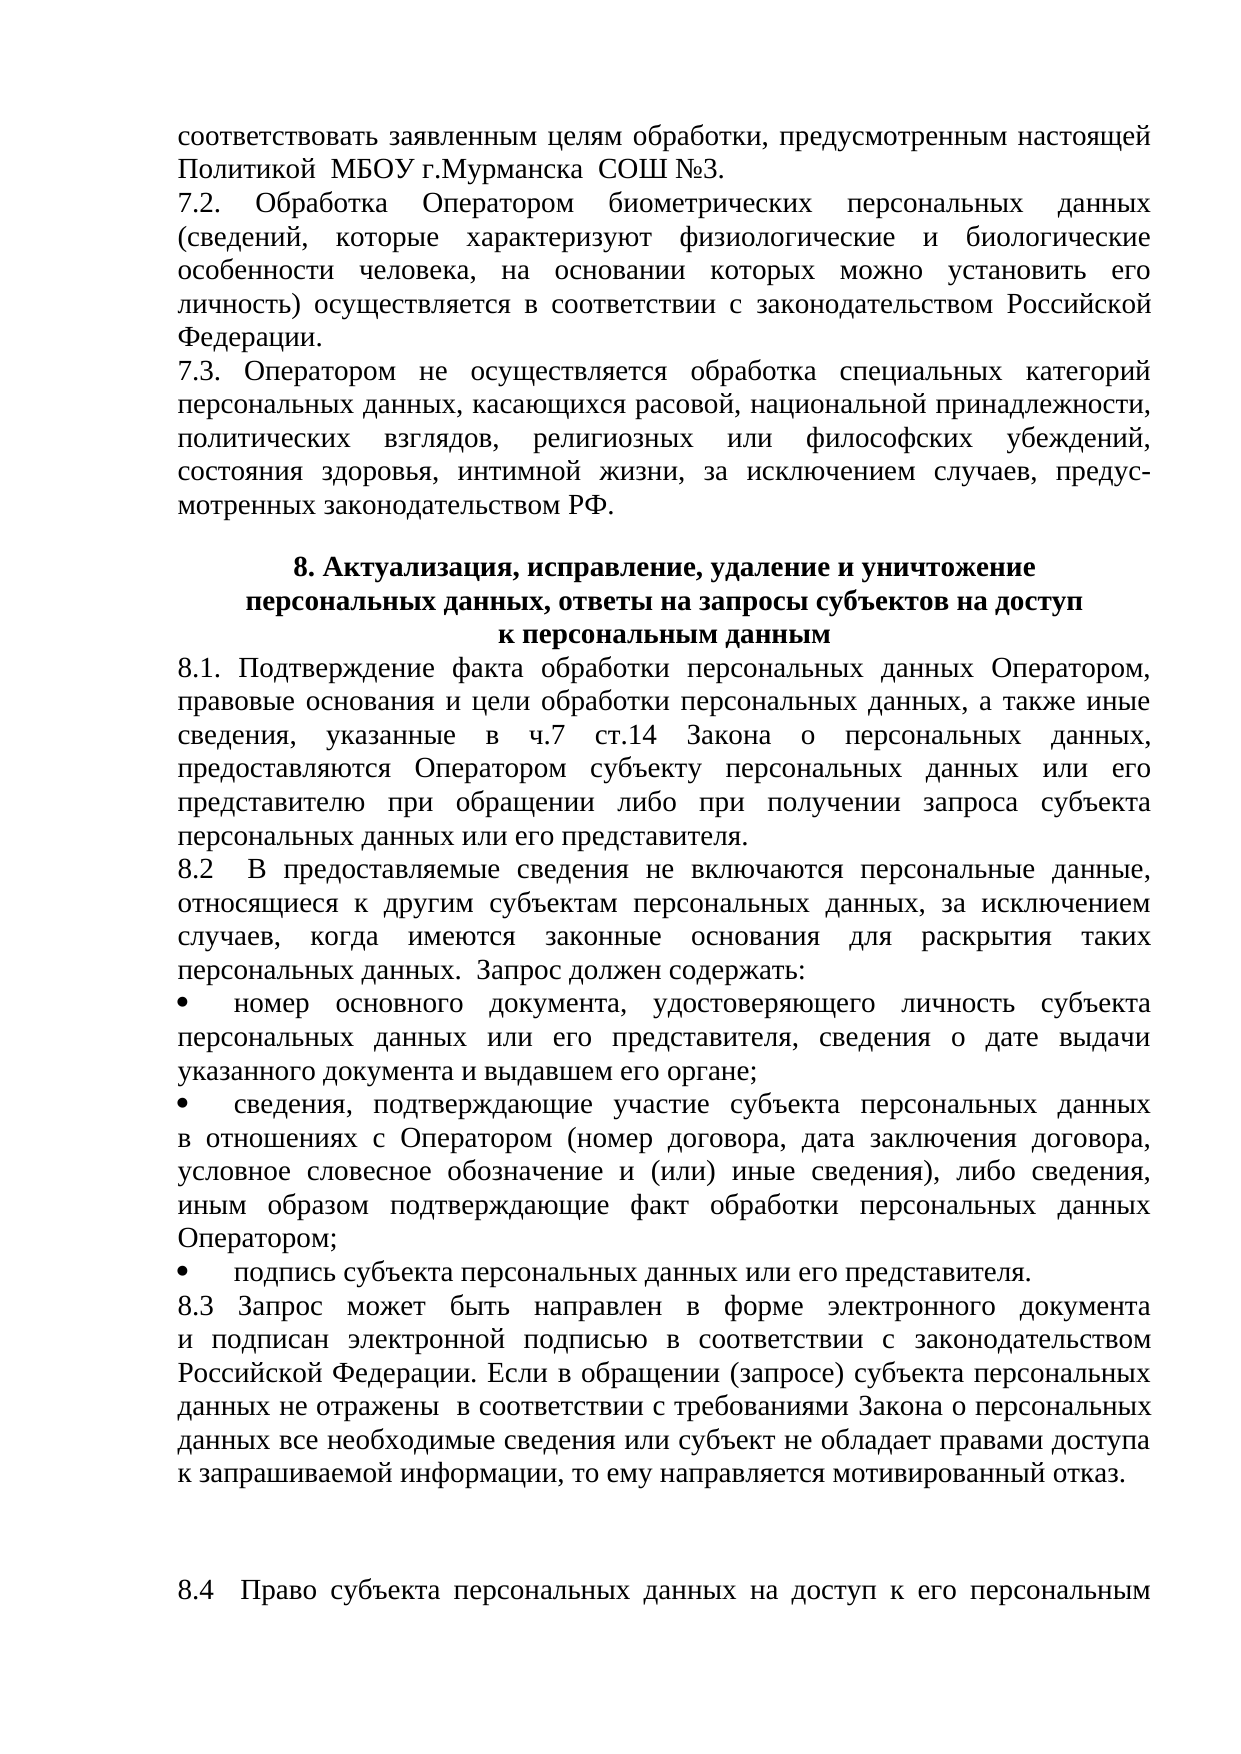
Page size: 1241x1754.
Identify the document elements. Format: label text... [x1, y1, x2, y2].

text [177, 1572, 1152, 1606]
list подпись субъекта персональных данных или его представителя. [177, 1254, 1152, 1288]
list номер основного документа, удостоверяющего личность субъекта персональных данных или его представителя, сведения о дате выдачи указанного документа и выдавшем его органе; [177, 985, 1152, 1086]
text персональных данных, ответы на запросы субъектов на доступ к персональным данным [177, 583, 1152, 650]
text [177, 118, 1152, 185]
text 8.3 Запрос может быть направлен в форме электронного документа и подписан электронной подписью в соответствии с законодательством Российской Федерации. Если в обращении (запросе) субъекта персональных данных не отражены в соответствии с требованиями Закона о персональных данных все необходимые сведения или субъект не обладает правами доступа к запрашиваемой информации, то ему направляется мотивированный отказ. [177, 1288, 1152, 1489]
text 7.2. Обработка Оператором биометрических персональных данных (сведений, которые характеризуют физиологические и биологические особенности человека, на основании которых можно установить его личность) осуществляется в соответствии с законодательством Российской Федерации. [177, 185, 1152, 353]
text 8.1. Подтверждение факта обработки персональных данных Оператором, правовые основания и цели обработки персональных данных, а также иные сведения, указанные в ч.7 ст.14 Закона о персональных данных, предоставляются Оператором субъекту персональных данных или его представителю при обращении либо при получении запроса субъекта персональных данных или его представителя. [177, 650, 1152, 851]
text 8. Актуализация, исправление, удаление и уничтожение [177, 549, 1152, 583]
text 8.2 В предоставляемые сведения не включаются персональные данные, относящиеся к другим субъектам персональных данных, за исключением случаев, когда имеются законные основания для раскрытия таких персональных данных. Запрос должен содержать: [177, 851, 1152, 985]
list сведения, подтверждающие участие субъекта персональных данных в отношениях с Оператором (номер договора, дата заключения договора, условное словесное обозначение и (или) иные сведения), либо сведения, иным образом подтверждающие факт обработки персональных данных Оператором; [177, 1086, 1152, 1254]
text 7.3. Оператором не осуществляется обработка специальных категорий персональных данных, касающихся расовой, национальной принадлежности, политических взглядов, религиозных или философских убеждений, состояния здоровья, интимной жизни, за исключением случаев, предус-мотренных законодательством РФ. [177, 353, 1152, 521]
